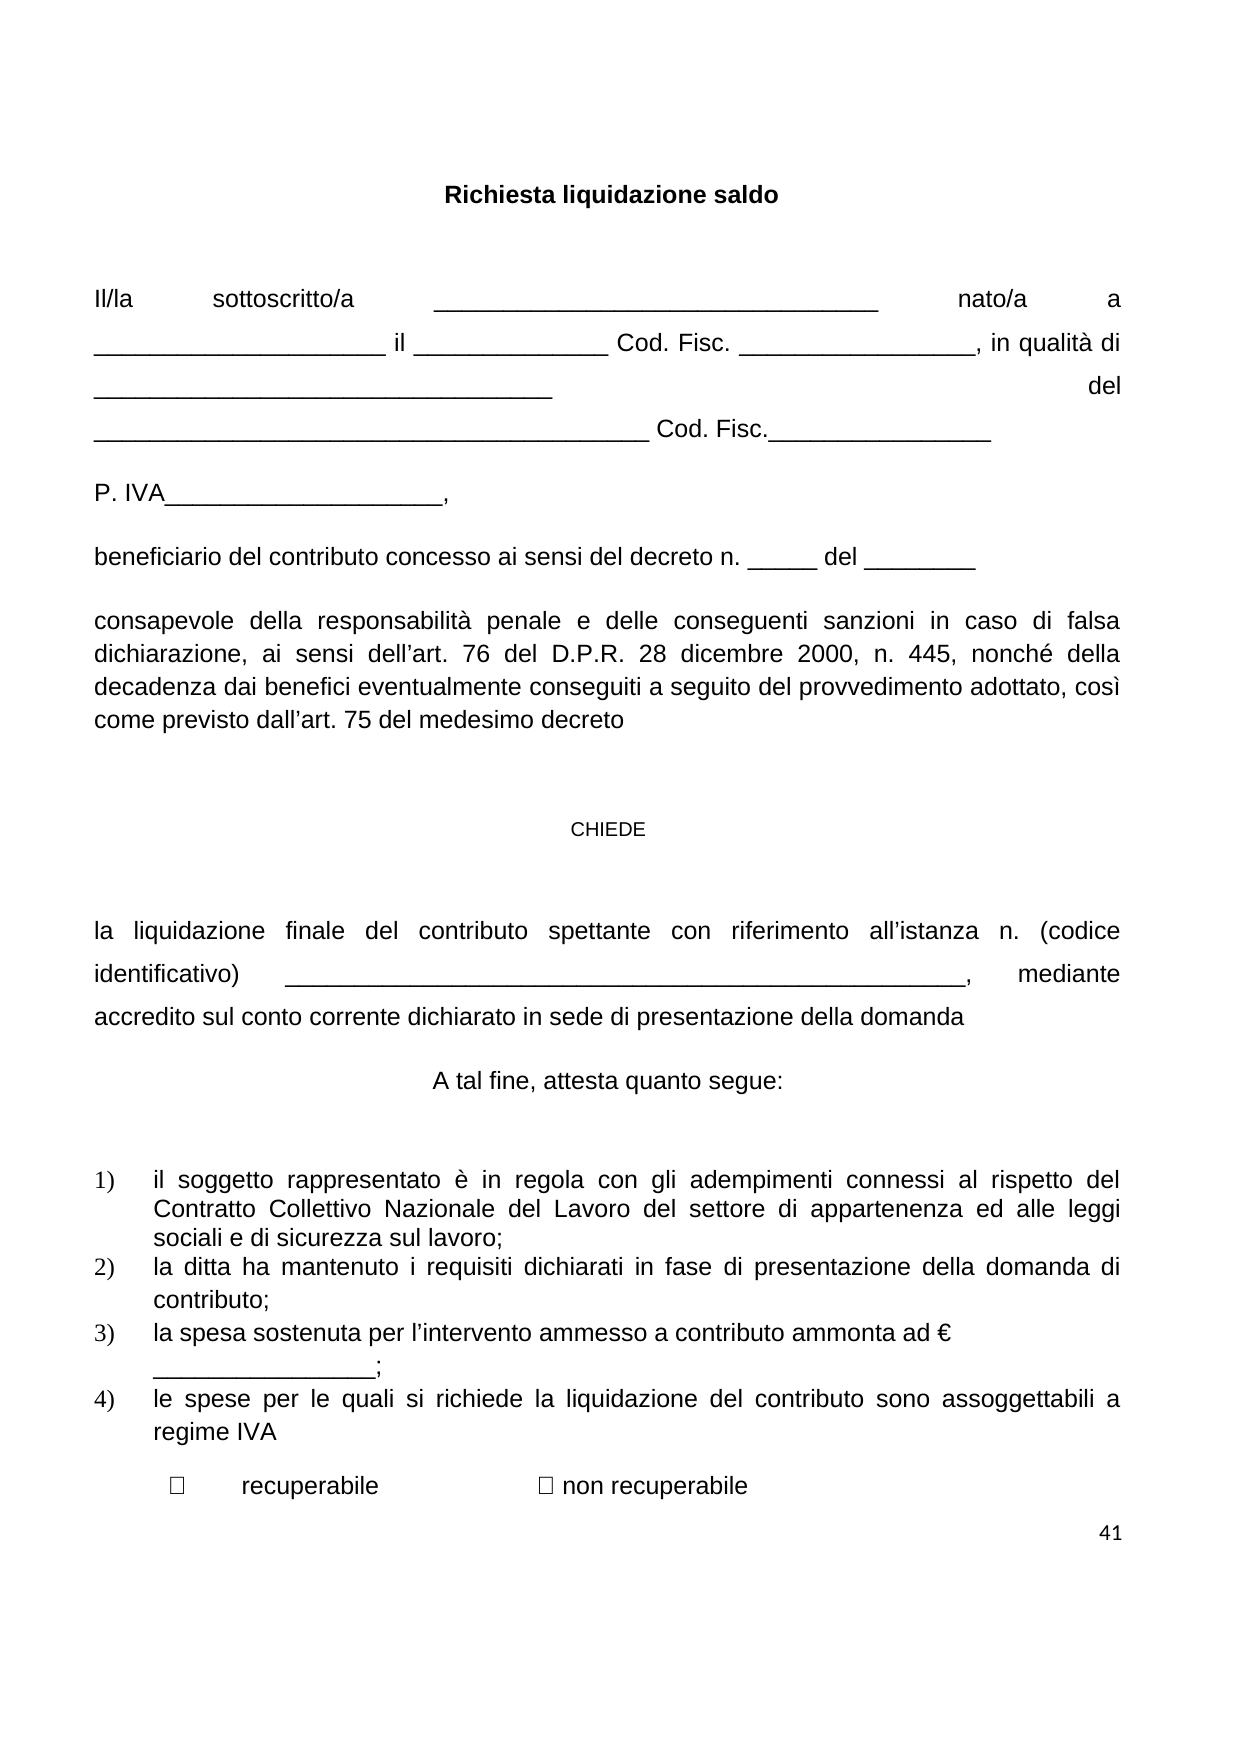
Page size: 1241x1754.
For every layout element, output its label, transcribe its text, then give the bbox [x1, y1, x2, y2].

text la liquidazione finale del contributo spettante con riferimento all’istanza n. (codice identificativo) _________________________________________________, mediante accredito sul conto corrente dichiarato in sede di presentazione della domanda [94, 916, 1122, 1031]
text Il/la sottoscritto/a ________________________________ nato/a a _____________________ il ______________ Cod. Fisc. _________________, in qualità di _________________________________ del ________________________________________ Cod. Fisc.________________ [94, 284, 1122, 443]
list la spesa sostenuta per l’intervento ammesso a contributo ammonta ad € ________________; [94, 1318, 1122, 1380]
text Richiesta liquidazione saldo [94, 179, 1122, 208]
text consapevole della responsabilità penale e delle conseguenti sanzioni in caso di falsa dichiarazione, ai sensi dell’art. 76 del D.P.R. 28 dicembre 2000, n. 445, nonché della decadenza dai benefici eventualmente conseguiti a seguito del provvedimento adottato, così come previsto dall’art. 75 del medesimo decreto [94, 606, 1122, 733]
text chiede [94, 812, 1122, 841]
text A tal fine, attesta quanto segue: [94, 1066, 1122, 1095]
text P. IVA____________________, [94, 478, 1122, 507]
list le spese per le quali si richiede la liquidazione del contributo sono assoggettabili a regime IVA [94, 1384, 1122, 1446]
list la ditta ha mantenuto i requisiti dichiarati in fase di presentazione della domanda di contributo; [94, 1252, 1122, 1313]
text  recuperabile  non recuperabile [94, 1471, 1122, 1500]
list il soggetto rappresentato è in regola con gli adempimenti connessi al rispetto del Contratto Collettivo Nazionale del Lavoro del settore di appartenenza ed alle leggi sociali e di sicurezza sul lavoro; [94, 1165, 1122, 1252]
text beneficiario del contributo concesso ai sensi del decreto n. _____ del ________ [94, 542, 1122, 571]
